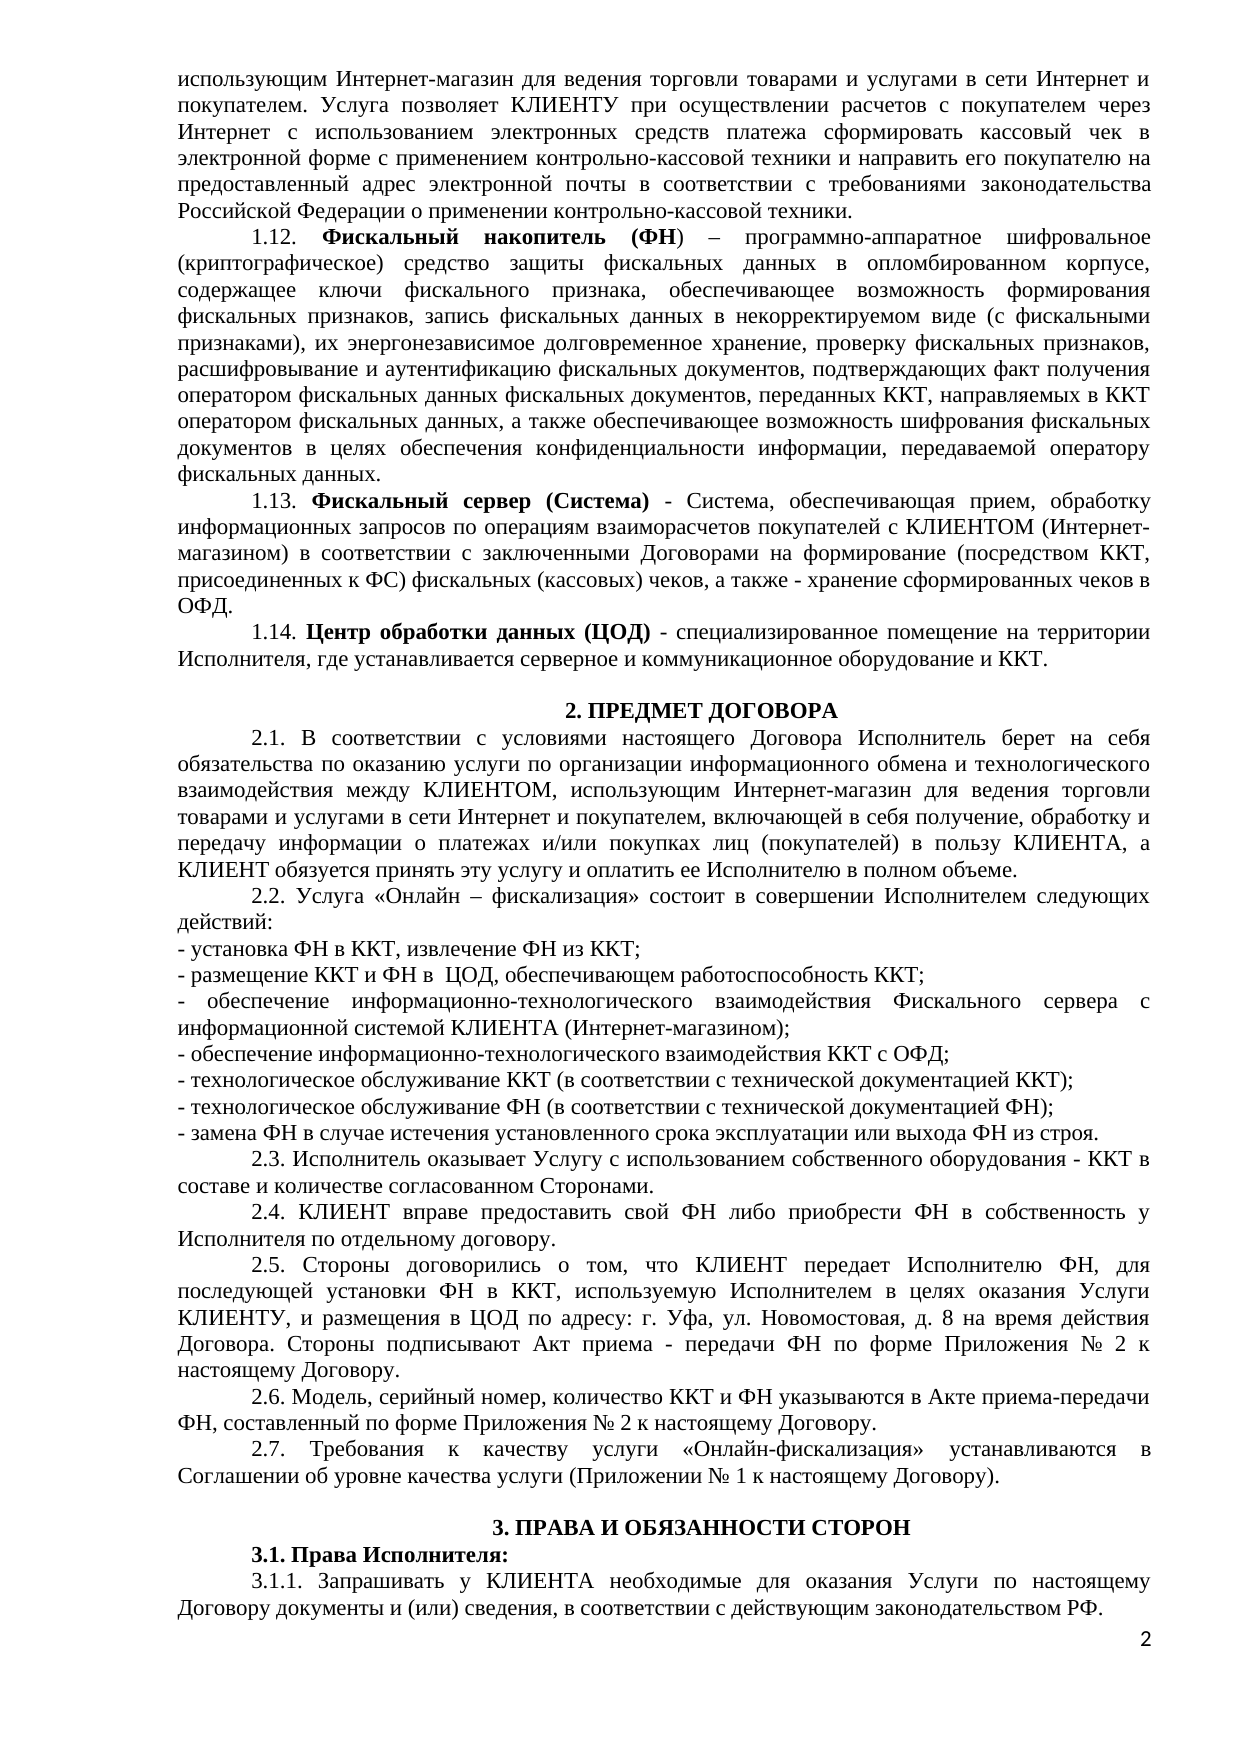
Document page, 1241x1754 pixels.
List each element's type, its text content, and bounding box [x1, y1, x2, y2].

text 3.1. Права Исполнителя: [177, 1541, 1152, 1567]
text 3. ПРАВА И ОБЯЗАННОСТИ СТОРОН [177, 1514, 1152, 1541]
text 2.1. В соответствии с условиями настоящего Договора Исполнитель берет на себя обязательства по оказанию услуги по организации информационного обмена и технологического взаимодействия между КЛИЕНТОМ, использующим Интернет-магазин для ведения торговли товарами и услугами в сети Интернет и покупателем, включающей в себя получение, обработку и передачу информации о платежах и/или покупках лиц (покупателей) в пользу КЛИЕНТА, а КЛИЕНТ обязуется принять эту услугу и оплатить ее Исполнителю в полном объеме. [177, 724, 1152, 882]
text 2. ПРЕДМЕТ ДОГОВОРА [177, 697, 1152, 724]
text 2.3. Исполнитель оказывает Услугу с использованием собственного оборудования - ККТ в составе и количестве согласованном Сторонами. [177, 1146, 1152, 1198]
text - замена ФН в случае истечения установленного срока эксплуатации или выхода ФН из строя. [177, 1119, 1152, 1146]
text 1.13. Фискальный сервер (Система) - Система, обеспечивающая прием, обработку информационных запросов по операциям взаиморасчетов покупателей с КЛИЕНТОМ (Интернет-магазином) в соответствии с заключенными Договорами на формирование (посредством ККТ, присоединенных к ФС) фискальных (кассовых) чеков, а также - хранение сформированных чеков в ОФД. [177, 487, 1152, 618]
text - установка ФН в ККТ, извлечение ФН из ККТ; [177, 935, 1152, 961]
text - размещение ККТ и ФН в ЦОД, обеспечивающем работоспособность ККТ; [177, 961, 1152, 987]
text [177, 65, 1152, 223]
text - технологическое обслуживание ККТ (в соответствии с технической документацией ККТ); [177, 1066, 1152, 1093]
text 2.4. КЛИЕНТ вправе предоставить свой ФН либо приобрести ФН в собственность у Исполнителя по отдельному договору. [177, 1198, 1152, 1251]
text 2.5. Стороны договорились о том, что КЛИЕНТ передает Исполнителю ФН, для последующей установки ФН в ККТ, используемую Исполнителем в целях оказания Услуги КЛИЕНТУ, и размещения в ЦОД по адресу: г. Уфа, ул. Новомостовая, д. 8 на время действия Договора. Стороны подписывают Акт приема - передачи ФН по форме Приложения № 2 к настоящему Договору. [177, 1251, 1152, 1383]
text - технологическое обслуживание ФН (в соответствии с технической документацией ФН); [177, 1093, 1152, 1119]
text 1.14. Центр обработки данных (ЦОД) - специализированное помещение на территории Исполнителя, где устанавливается серверное и коммуникационное оборудование и ККТ. [177, 618, 1152, 671]
text 1.12. Фискальный накопитель (ФН) – программно-аппаратное шифровальное (криптографическое) средство защиты фискальных данных в опломбированном корпусе, содержащее ключи фискального признака, обеспечивающее возможность формирования фискальных признаков, запись фискальных данных в некорректируемом виде (с фискальными признаками), их энергонезависимое долговременное хранение, проверку фискальных признаков, расшифровывание и аутентификацию фискальных документов, подтверждающих факт получения оператором фискальных данных фискальных документов, переданных ККТ, направляемых в ККТ оператором фискальных данных, а также обеспечивающее возможность шифрования фискальных документов в целях обеспечения конфиденциальности информации, передаваемой оператору фискальных данных. [177, 223, 1152, 487]
text 2.7. Требования к качеству услуги «Онлайн-фискализация» устанавливаются в Соглашении об уровне качества услуги (Приложении № 1 к настоящему Договору). [177, 1435, 1152, 1488]
text - обеспечение информационно-технологического взаимодействия ККТ с ОФД; [177, 1040, 1152, 1066]
text 3.1.1. Запрашивать у КЛИЕНТА необходимые для оказания Услуги по настоящему Договору документы и (или) сведения, в соответствии с действующим законодательством РФ. [177, 1567, 1152, 1620]
text 2.2. Услуга «Онлайн – фискализация» состоит в совершении Исполнителем следующих действий: [177, 882, 1152, 935]
text 2.6. Модель, серийный номер, количество ККТ и ФН указываются в Акте приема-передачи ФН, составленный по форме Приложения № 2 к настоящему Договору. [177, 1383, 1152, 1435]
text - обеспечение информационно-технологического взаимодействия Фискального сервера с информационной системой КЛИЕНТА (Интернет-магазином); [177, 987, 1152, 1040]
